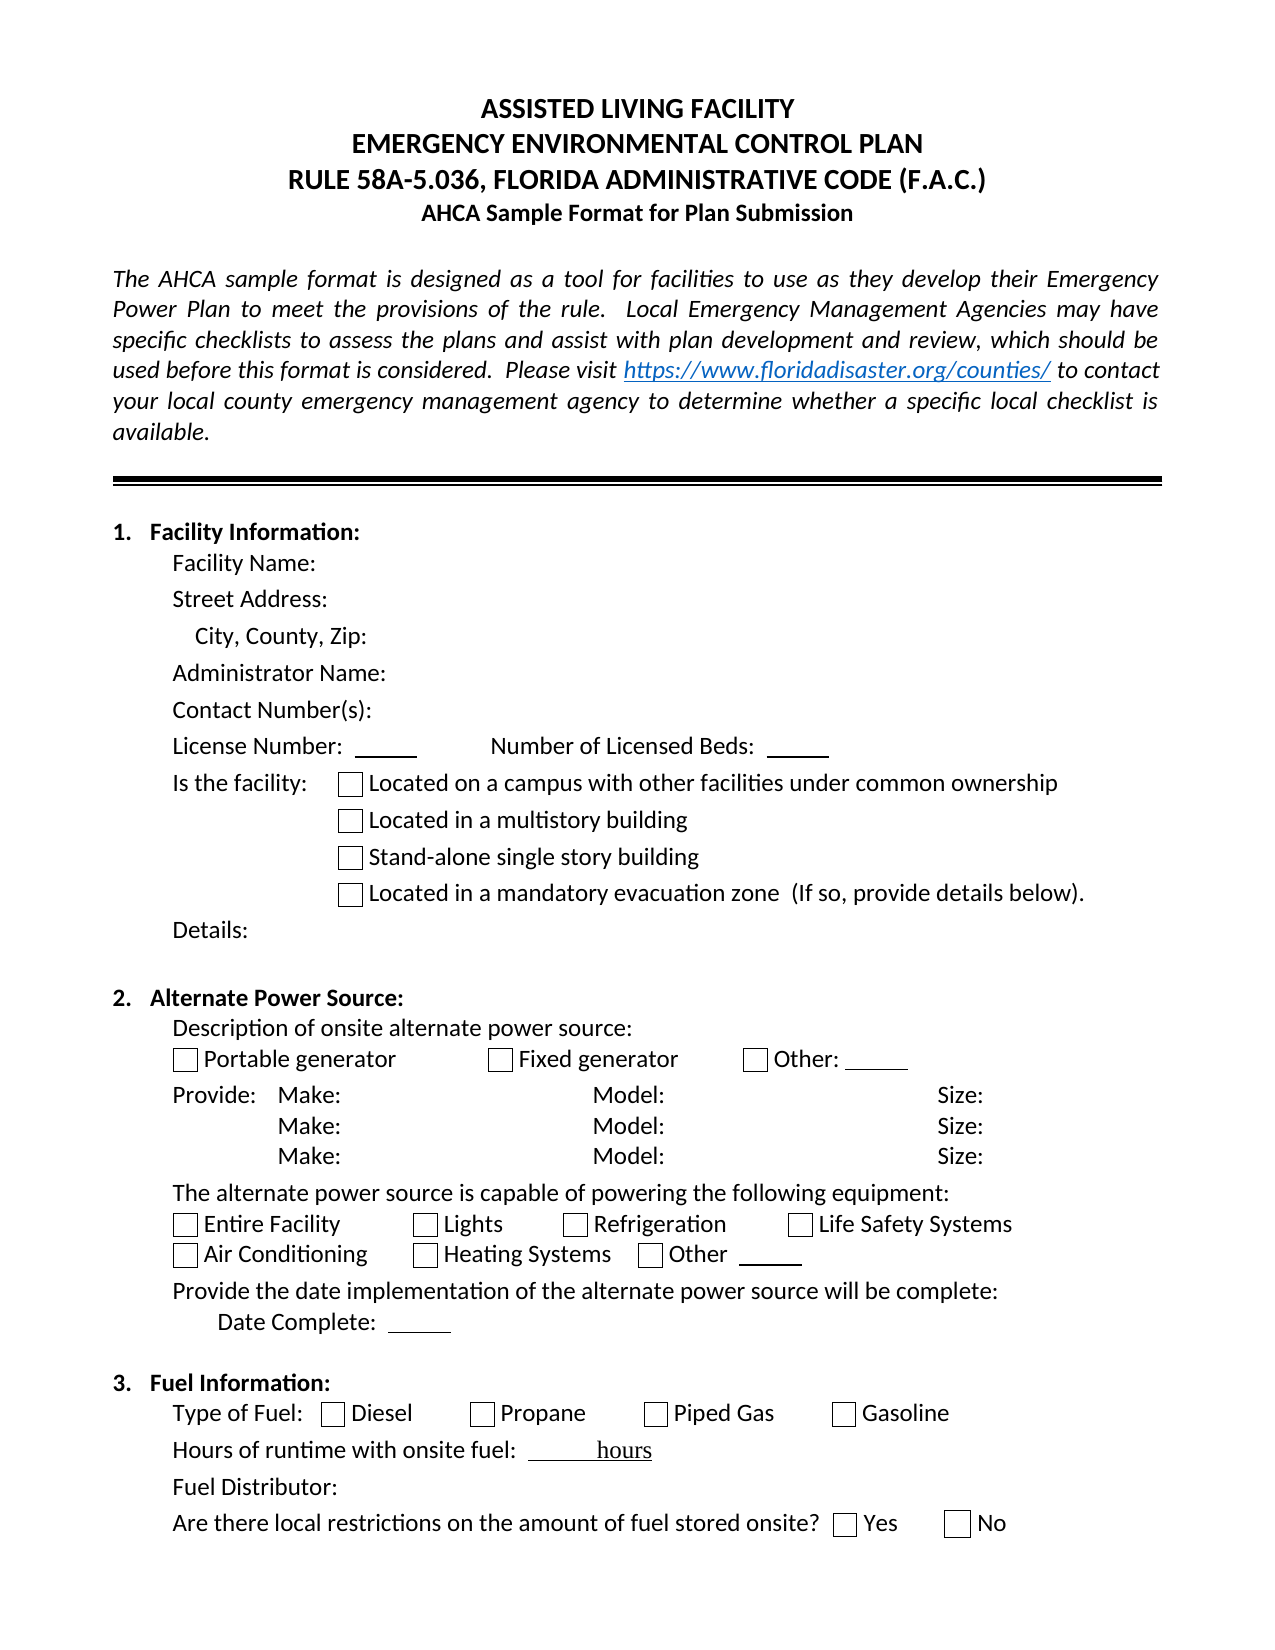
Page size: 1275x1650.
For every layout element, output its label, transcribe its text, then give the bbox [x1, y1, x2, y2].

text EMERGENCY ENVIRONMENTAL CONTROL PLAN [112, 126, 1162, 161]
list Description of onsite alternate power source: [172, 1012, 1162, 1043]
list Date Complete: [217, 1306, 1162, 1336]
list Provide: Make: Model: Size: [172, 1079, 1162, 1110]
list Type of Fuel: Diesel Propane Piped Gas Gasoline [172, 1397, 1162, 1428]
list Is the facility: Located on a campus with other facilities under common ownership [172, 767, 1162, 798]
list Facility Name: [172, 547, 1162, 577]
list Make: Model: Size: [277, 1141, 1162, 1171]
list Alternate Power Source: [112, 982, 1162, 1012]
list Located in a multistory building [337, 804, 1162, 834]
list Air Conditioning Heating Systems Other [172, 1238, 1162, 1269]
text The AHCA sample format is designed as a tool for facilities to use as they develop their Emergency Power Plan to meet the provisions of the rule. Local Emergency Management Agencies may have specific checklists to assess the plans and assist with plan development and review, which should be used before this format is considered. Please visit https://www.floridadisaster.org/counties/ to contact your local county emergency management agency to determine whether a specific local checklist is available. [112, 263, 1162, 446]
text RULE 58A-5.036, FLORIDA ADMINISTRATIVE CODE (F.A.C.) [112, 161, 1162, 197]
list Fuel Distributor: [172, 1471, 1162, 1501]
list Details: [172, 914, 1162, 945]
list City, County, Zip: [172, 620, 1162, 651]
list Are there local restrictions on the amount of fuel stored onsite? Yes No [172, 1507, 1162, 1538]
list The alternate power source is capable of powering the following equipment: [172, 1177, 1162, 1208]
text AHCA Sample Format for Plan Submission [112, 197, 1162, 227]
text ASSISTED LIVING FACILITY [112, 90, 1162, 126]
list Facility Information: [112, 516, 1162, 547]
list Entire Facility Lights Refrigeration Life Safety Systems [172, 1208, 1162, 1238]
list Make: Model: Size: [277, 1110, 1162, 1141]
list Provide the date implementation of the alternate power source will be complete: [172, 1275, 1162, 1306]
list Hours of runtime with onsite fuel: hours [172, 1434, 1162, 1464]
list Located in a mandatory evacuation zone (If so, provide details below). [337, 878, 1162, 908]
list License Number: Number of Licensed Beds: [172, 731, 1162, 761]
list Contact Number(s): [172, 694, 1162, 724]
list Stand-alone single story building [337, 841, 1162, 871]
list Administrator Name: [172, 657, 1162, 687]
list Fuel Information: [112, 1367, 1162, 1397]
list Street Address: [172, 583, 1162, 614]
list Portable generator Fixed generator Other: [172, 1043, 1162, 1073]
